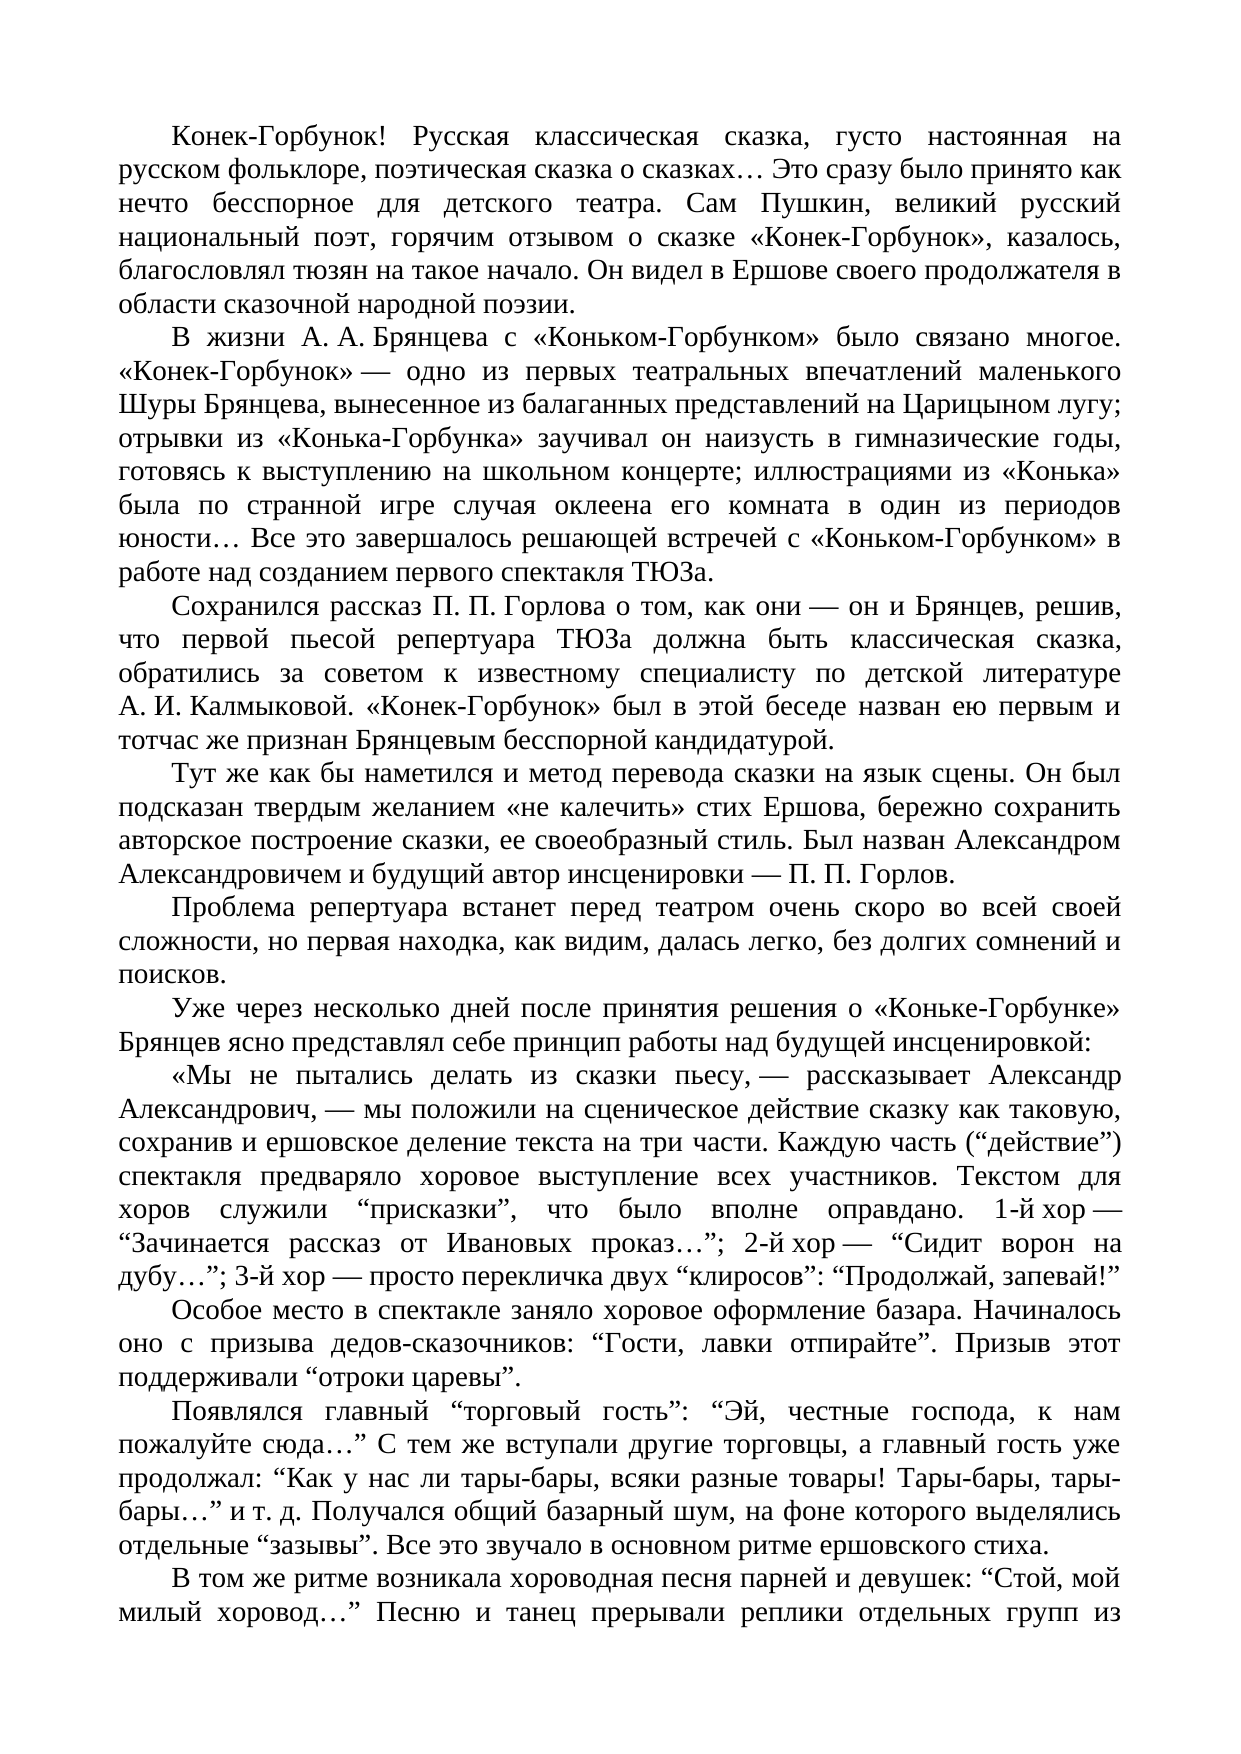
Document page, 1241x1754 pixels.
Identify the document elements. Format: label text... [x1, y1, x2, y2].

text Конек-Горбунок! Русская классическая сказка, густо настоянная на русском фольклоре, поэтическая сказка о сказках… Это сразу было принято как нечто бесспорное для детского театра. Сам Пушкин, великий русский национальный поэт, горячим отзывом о сказке «Конек-Горбунок», казалось, благословлял тюзян на такое начало. Он видел в Ершове своего продолжателя в области сказочной народной поэзии. [118, 118, 1122, 319]
text Тут же как бы наметился и метод перевода сказки на язык сцены. Он был подсказан твердым желанием «не калечить» стих Ершова, бережно сохранить авторское построение сказки, ее своеобразный стиль. Был назван Александром Александровичем и будущий автор инсценировки — П. П. Горлов. [118, 755, 1122, 889]
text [118, 1560, 1122, 1627]
text «Мы не пытались делать из сказки пьесу, — рассказывает Александр Александрович, — мы положили на сценическое действие сказку как таковую, сохранив и ершовское деление текста на три {178} части. Каждую часть (“действие”) спектакля предваряло хоровое выступление всех участников. Текстом для хоров служили “присказки”, что было вполне оправдано. 1-й хор — “Зачинается рассказ от Ивановых проказ…”; 2-й хор — “Сидит ворон на дубу…”; 3-й хор — просто перекличка двух “клиросов”: “Продолжай, запевай!” [118, 1057, 1122, 1292]
text Особое место в спектакле заняло хоровое оформление базара. Начиналось оно с призыва дедов-сказочников: “Гости, лавки отпирайте”. Призыв этот поддерживали “отроки царевы”. [118, 1292, 1122, 1393]
text В жизни А. А. Брянцева с «Коньком-Горбунком» было связано многое. «Конек-Горбунок» — одно из первых театральных впечатлений маленького Шуры Брянцева, вынесенное из балаганных представлений на Царицыном лугу; отрывки из «Конька-Горбунка» заучивал он наизусть в гимназические годы, готовясь к выступлению на школьном концерте; иллюстрациями из «Конька» была по странной игре случая оклеена его комната в один из периодов юности… Все это завершалось решающей встречей с «Коньком-Горбунком» в работе над созданием первого спектакля ТЮЗа. [118, 319, 1122, 588]
text Появлялся главный “торговый гость”: “Эй, честные господа, к нам пожалуйте сюда…” С тем же вступали другие торговцы, а главный гость уже продолжал: “Как у нас ли тары-бары, всяки разные товары! Тары-бары, тары-бары…” и т. д. Получался общий базарный шум, на фоне которого выделялись отдельные “зазывы”. Все это звучало в основном ритме ершовского стиха. [118, 1393, 1122, 1560]
text Проблема репертуара встанет перед театром очень скоро во всей своей сложности, но первая находка, как видим, далась легко, без долгих сомнений и поисков. [118, 889, 1122, 990]
text Сохранился рассказ П. П. Горлова о том, как они — он и Брянцев, решив, что первой пьесой репертуара ТЮЗа должна быть {177} классическая сказка, обратились за советом к известному специалисту по детской литературе А. И. Калмыковой. «Конек-Горбунок» был в этой беседе назван ею первым и тотчас же признан Брянцевым бесспорной кандидатурой. [118, 588, 1122, 755]
text Уже через несколько дней после принятия решения о «Коньке-Горбунке» Брянцев ясно представлял себе принцип работы над будущей инсценировкой: [118, 990, 1122, 1057]
